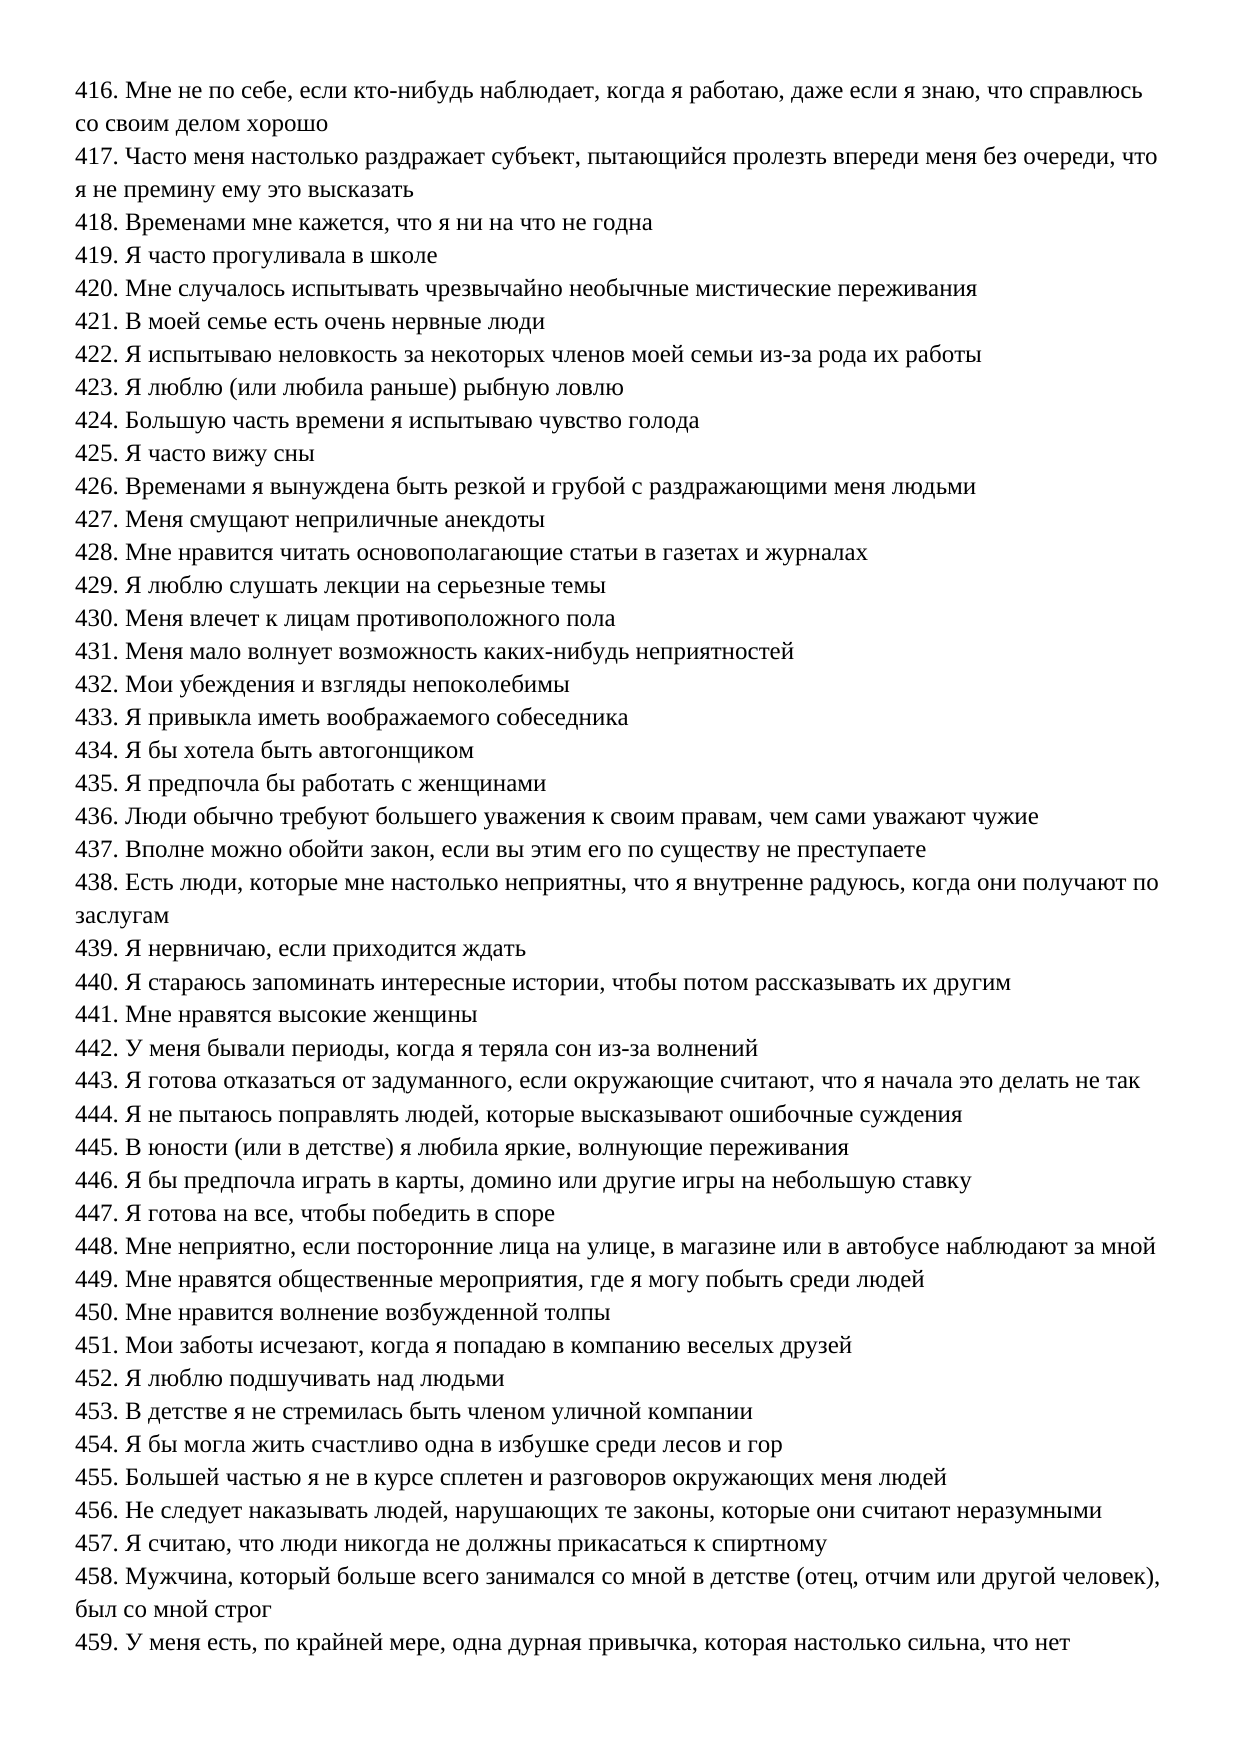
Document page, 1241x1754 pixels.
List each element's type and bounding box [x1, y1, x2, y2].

text [75, 75, 1165, 1656]
